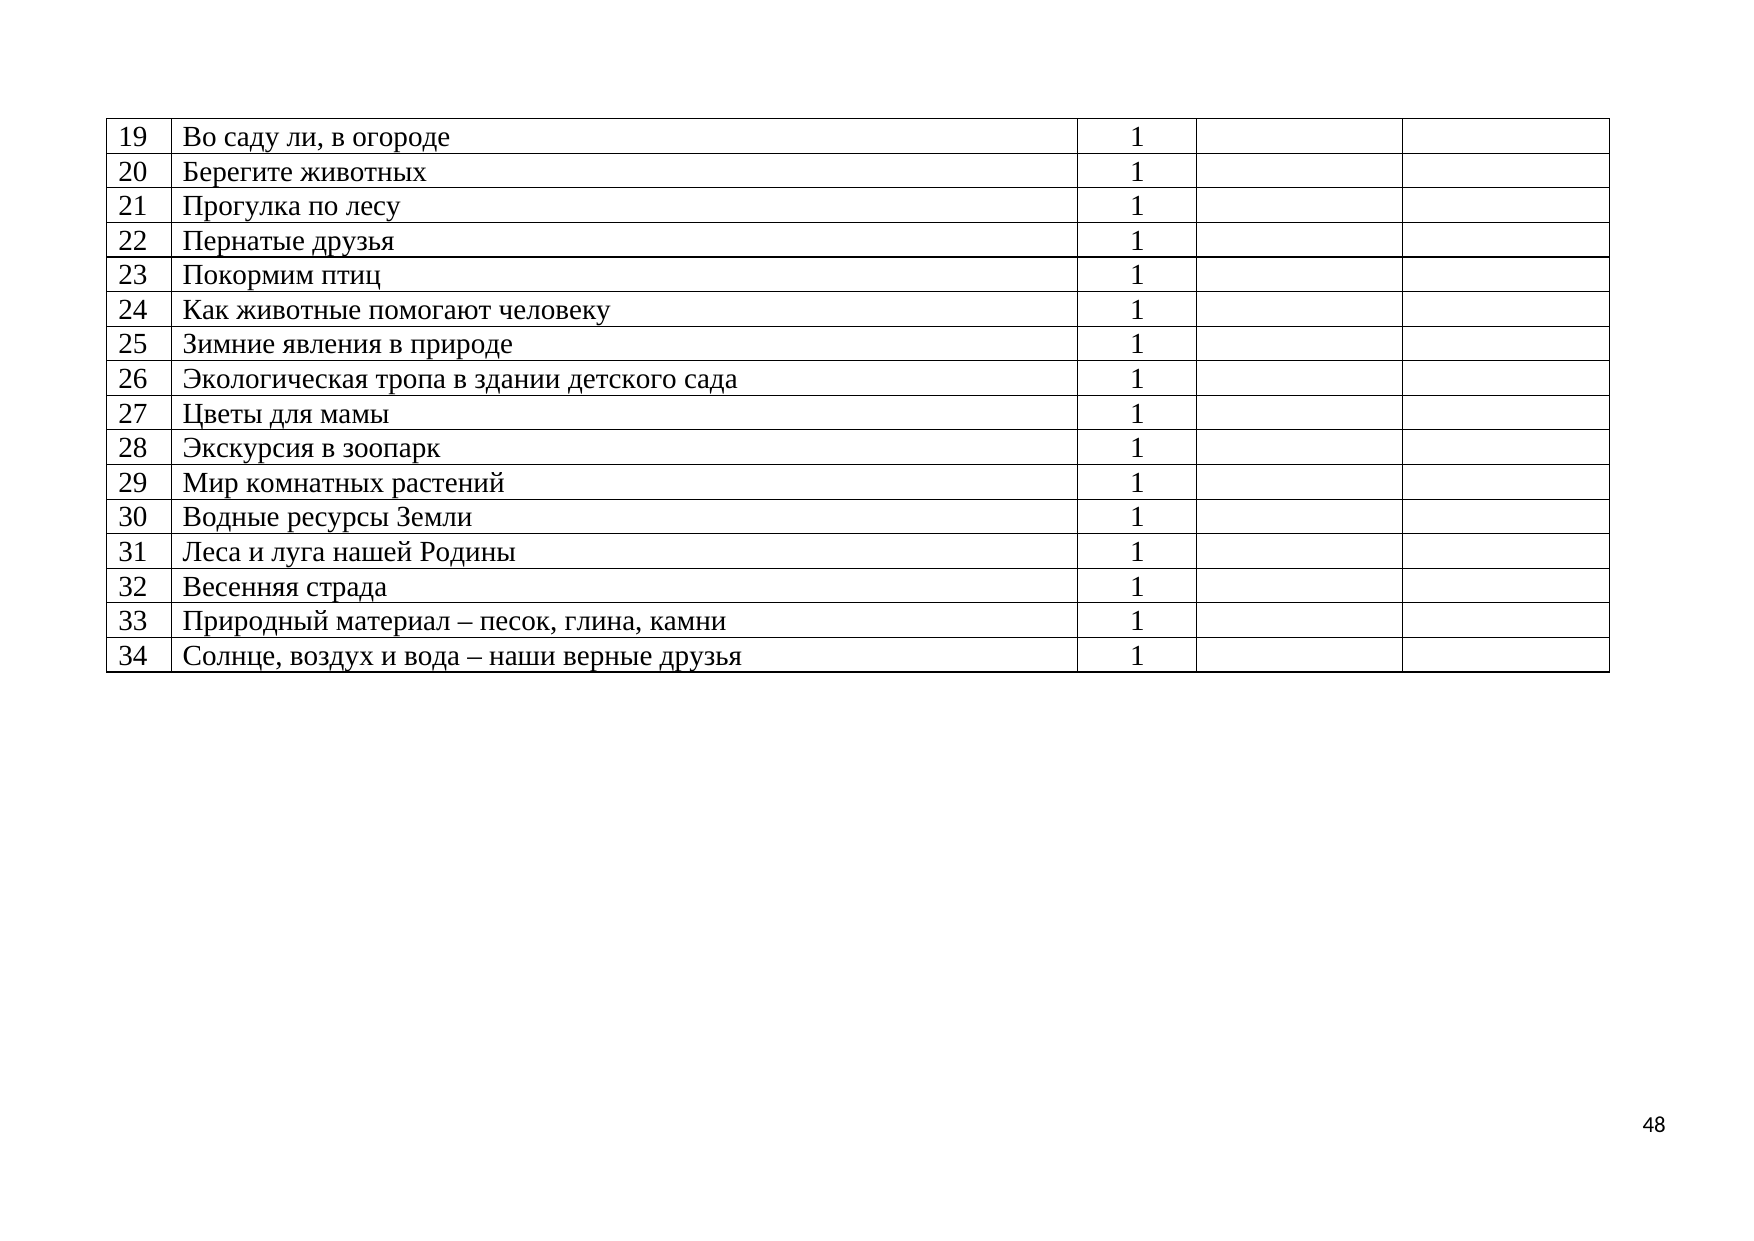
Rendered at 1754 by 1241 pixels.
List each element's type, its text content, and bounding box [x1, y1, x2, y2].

table_cell 1 [1078, 361, 1196, 395]
table_header [1403, 119, 1609, 153]
table_cell 28 [107, 430, 171, 464]
table_cell Покормим птиц [172, 258, 1077, 291]
table_cell 1 [1078, 465, 1196, 498]
table_header 19 [107, 119, 171, 153]
table_header 1 [1078, 119, 1196, 153]
table_cell [1403, 500, 1609, 533]
table_cell 34 [107, 638, 171, 671]
table_cell Мир комнатных растений [172, 465, 1077, 498]
table_cell [1403, 188, 1609, 222]
table_cell 1 [1078, 569, 1196, 602]
table_cell 23 [107, 258, 171, 291]
table_cell Солнце, воздух и вода – наши верные друзья [172, 638, 1077, 671]
table_cell [1403, 569, 1609, 602]
table_cell Зимние явления в природе [172, 327, 1077, 360]
table_cell Весенняя страда [172, 569, 1077, 602]
table_cell [1197, 327, 1402, 360]
table_cell 1 [1078, 223, 1196, 256]
table_cell [1403, 292, 1609, 326]
table_cell 24 [107, 292, 171, 326]
table_header Во саду ли, в огороде [172, 119, 1077, 153]
table_cell [1197, 292, 1402, 326]
table_cell [1197, 569, 1402, 602]
table_cell 32 [107, 569, 171, 602]
table_cell 25 [107, 327, 171, 360]
table_cell [1403, 258, 1609, 291]
table_cell 1 [1078, 534, 1196, 568]
table_cell [1197, 638, 1402, 671]
table_header [1197, 119, 1402, 153]
table_cell [1403, 430, 1609, 464]
table_cell [1403, 465, 1609, 498]
table_cell Экскурсия в зоопарк [172, 430, 1077, 464]
table_cell 1 [1078, 638, 1196, 671]
table_cell 31 [107, 534, 171, 568]
table_cell Цветы для мамы [172, 396, 1077, 429]
table_cell [1197, 188, 1402, 222]
table_cell Экологическая тропа в здании детского сада [172, 361, 1077, 395]
table_cell Берегите животных [172, 154, 1077, 187]
table_cell [1403, 223, 1609, 256]
table_cell Леса и луга нашей Родины [172, 534, 1077, 568]
table_cell Природный материал – песок, глина, камни [172, 603, 1077, 637]
table_cell [1403, 327, 1609, 360]
table_cell [1403, 361, 1609, 395]
table_cell 1 [1078, 292, 1196, 326]
table_cell [1403, 154, 1609, 187]
table_cell 1 [1078, 603, 1196, 637]
table_cell 26 [107, 361, 171, 395]
table_cell [1403, 603, 1609, 637]
table_cell Прогулка по лесу [172, 188, 1077, 222]
table_cell [1197, 500, 1402, 533]
table_cell 20 [107, 154, 171, 187]
table_cell 1 [1078, 430, 1196, 464]
table_cell Водные ресурсы Земли [172, 500, 1077, 533]
table_cell 1 [1078, 154, 1196, 187]
table_cell 30 [107, 500, 171, 533]
table_cell 21 [107, 188, 171, 222]
table_cell [1197, 154, 1402, 187]
table_cell 1 [1078, 258, 1196, 291]
table_cell [1197, 223, 1402, 256]
table_cell 1 [1078, 188, 1196, 222]
table_cell [1197, 361, 1402, 395]
table_cell [1197, 534, 1402, 568]
table_cell 1 [1078, 500, 1196, 533]
table_cell 29 [107, 465, 171, 498]
table_cell 22 [107, 223, 171, 256]
table_cell [1197, 465, 1402, 498]
table_cell [1197, 258, 1402, 291]
table_cell 33 [107, 603, 171, 637]
table_cell Пернатые друзья [172, 223, 1077, 256]
table_cell [1197, 430, 1402, 464]
table_cell [1403, 396, 1609, 429]
table_cell 27 [107, 396, 171, 429]
table_cell [1403, 534, 1609, 568]
table_cell Как животные помогают человеку [172, 292, 1077, 326]
table_cell 1 [1078, 327, 1196, 360]
table_cell [1403, 638, 1609, 671]
table_cell [1197, 603, 1402, 637]
table_cell 1 [1078, 396, 1196, 429]
table_cell [1197, 396, 1402, 429]
